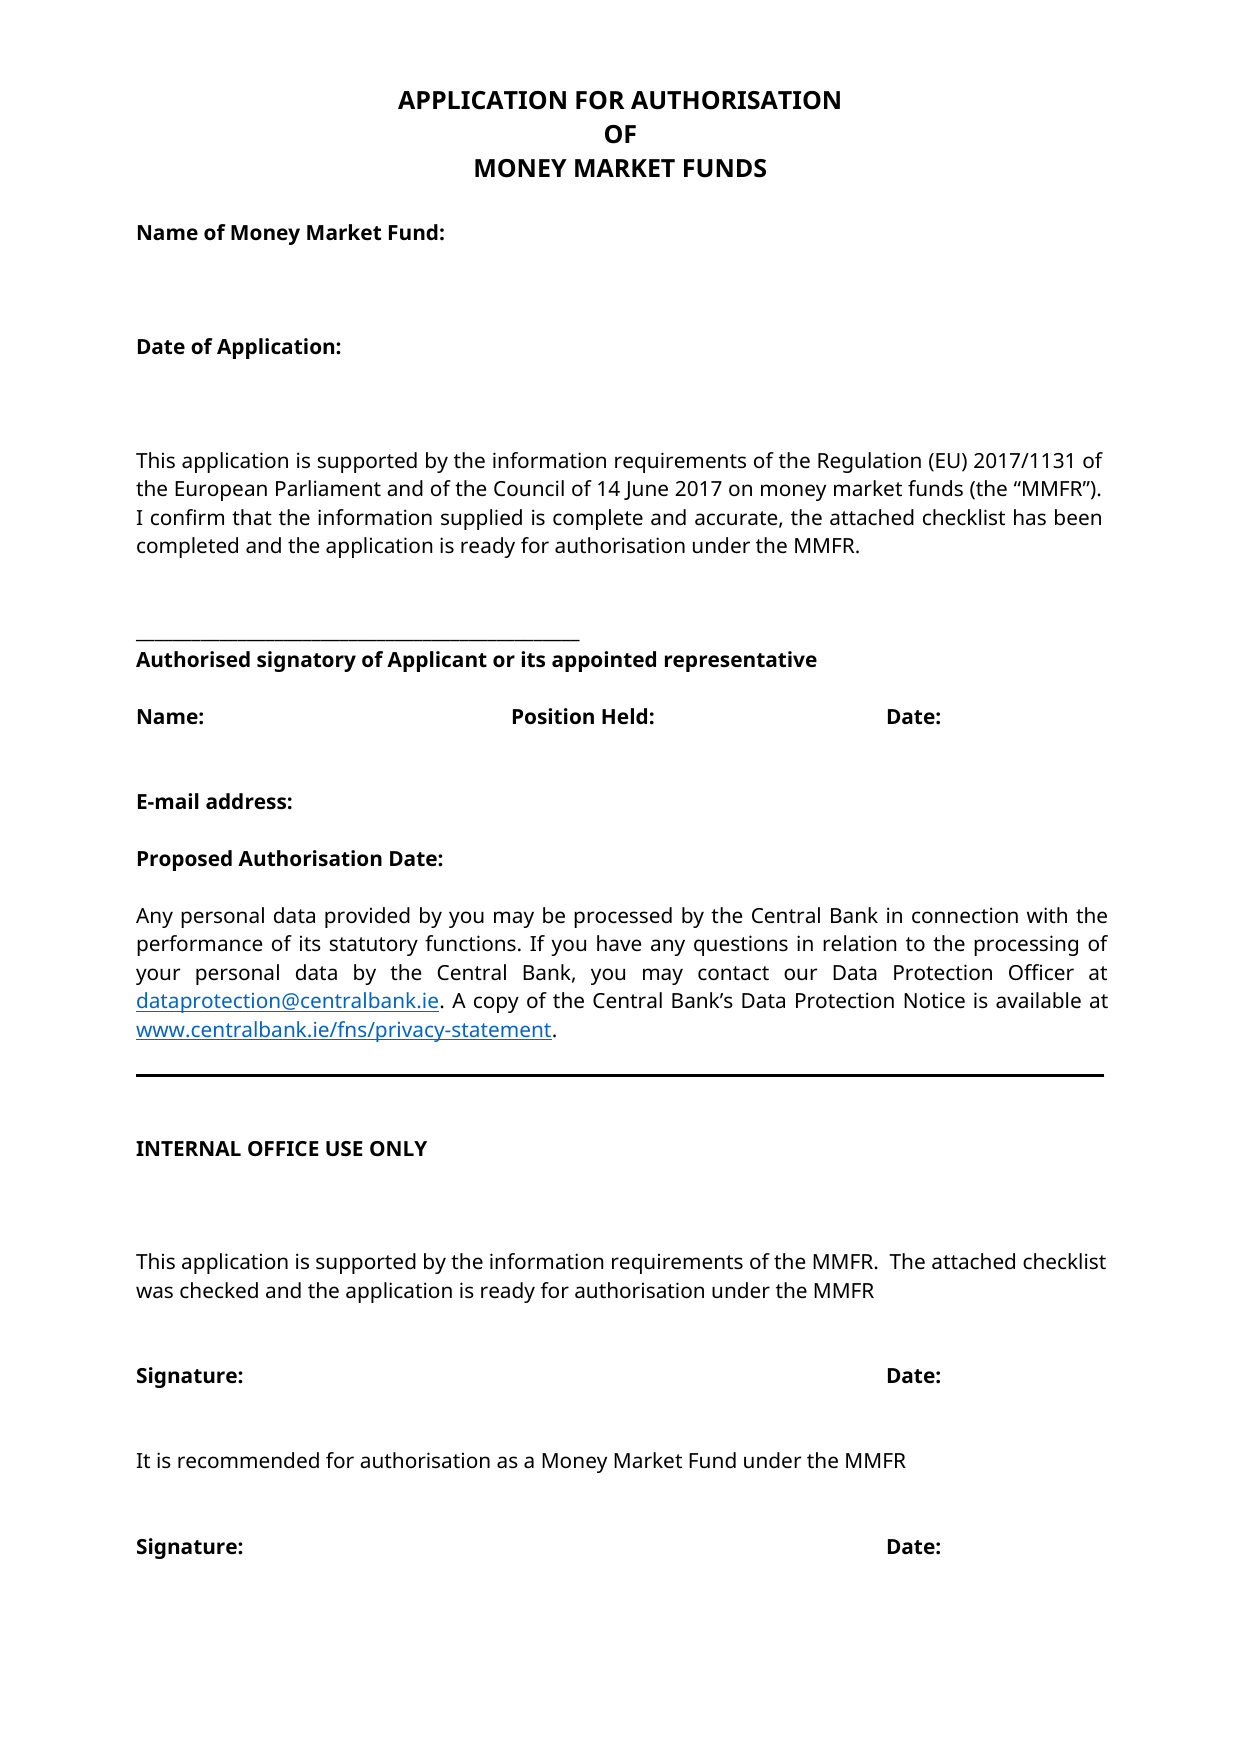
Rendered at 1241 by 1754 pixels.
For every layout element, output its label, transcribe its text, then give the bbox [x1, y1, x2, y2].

text Signature: Date: [136, 1532, 1109, 1560]
text This application is supported by the information requirements of the MMFR. The attached checklist was checked and the application is ready for authorisation under the MMFR [136, 1247, 1109, 1304]
text INTERNAL OFFICE USE ONLY [136, 1134, 1109, 1162]
subtitle Authorised signatory of Applicant or its appointed representative [136, 645, 1104, 673]
text Signature: Date: [136, 1361, 1109, 1390]
text Any personal data provided by you may be processed by the Central Bank in connection with the performance of its statutory functions. If you have any questions in relation to the processing of your personal data by the Central Bank, you may contact our Data Protection Officer at dataprotection@centralbank.ie. A copy of the Central Bank’s Data Protection Notice is available at www.centralbank.ie/fns/privacy-statement. [136, 901, 1109, 1043]
title APPLICATION FOR AUTHORISATION [136, 82, 1104, 116]
text It is recommended for authorisation as a Money Market Fund under the MMFR [136, 1447, 1109, 1475]
text This application is supported by the information requirements of the Regulation (EU) 2017/1131 of the European Parliament and of the Council of 14 June 2017 on money market funds (the “MMFR”). I confirm that the information supplied is complete and accurate, the attached checklist has been completed and the application is ready for authorisation under the MMFR. [136, 446, 1104, 560]
text Date of Application: [136, 332, 1104, 361]
text Proposed Authorisation Date: [136, 844, 1104, 873]
text ________________________________________________ [136, 617, 1173, 645]
text MONEY MARKET FUNDS [136, 150, 1104, 184]
text E-mail address: [136, 787, 1104, 816]
text Name: Position Held: Date: [136, 702, 1104, 730]
title OF [136, 116, 1104, 150]
text Name of Money Market Fund: [136, 218, 1104, 247]
